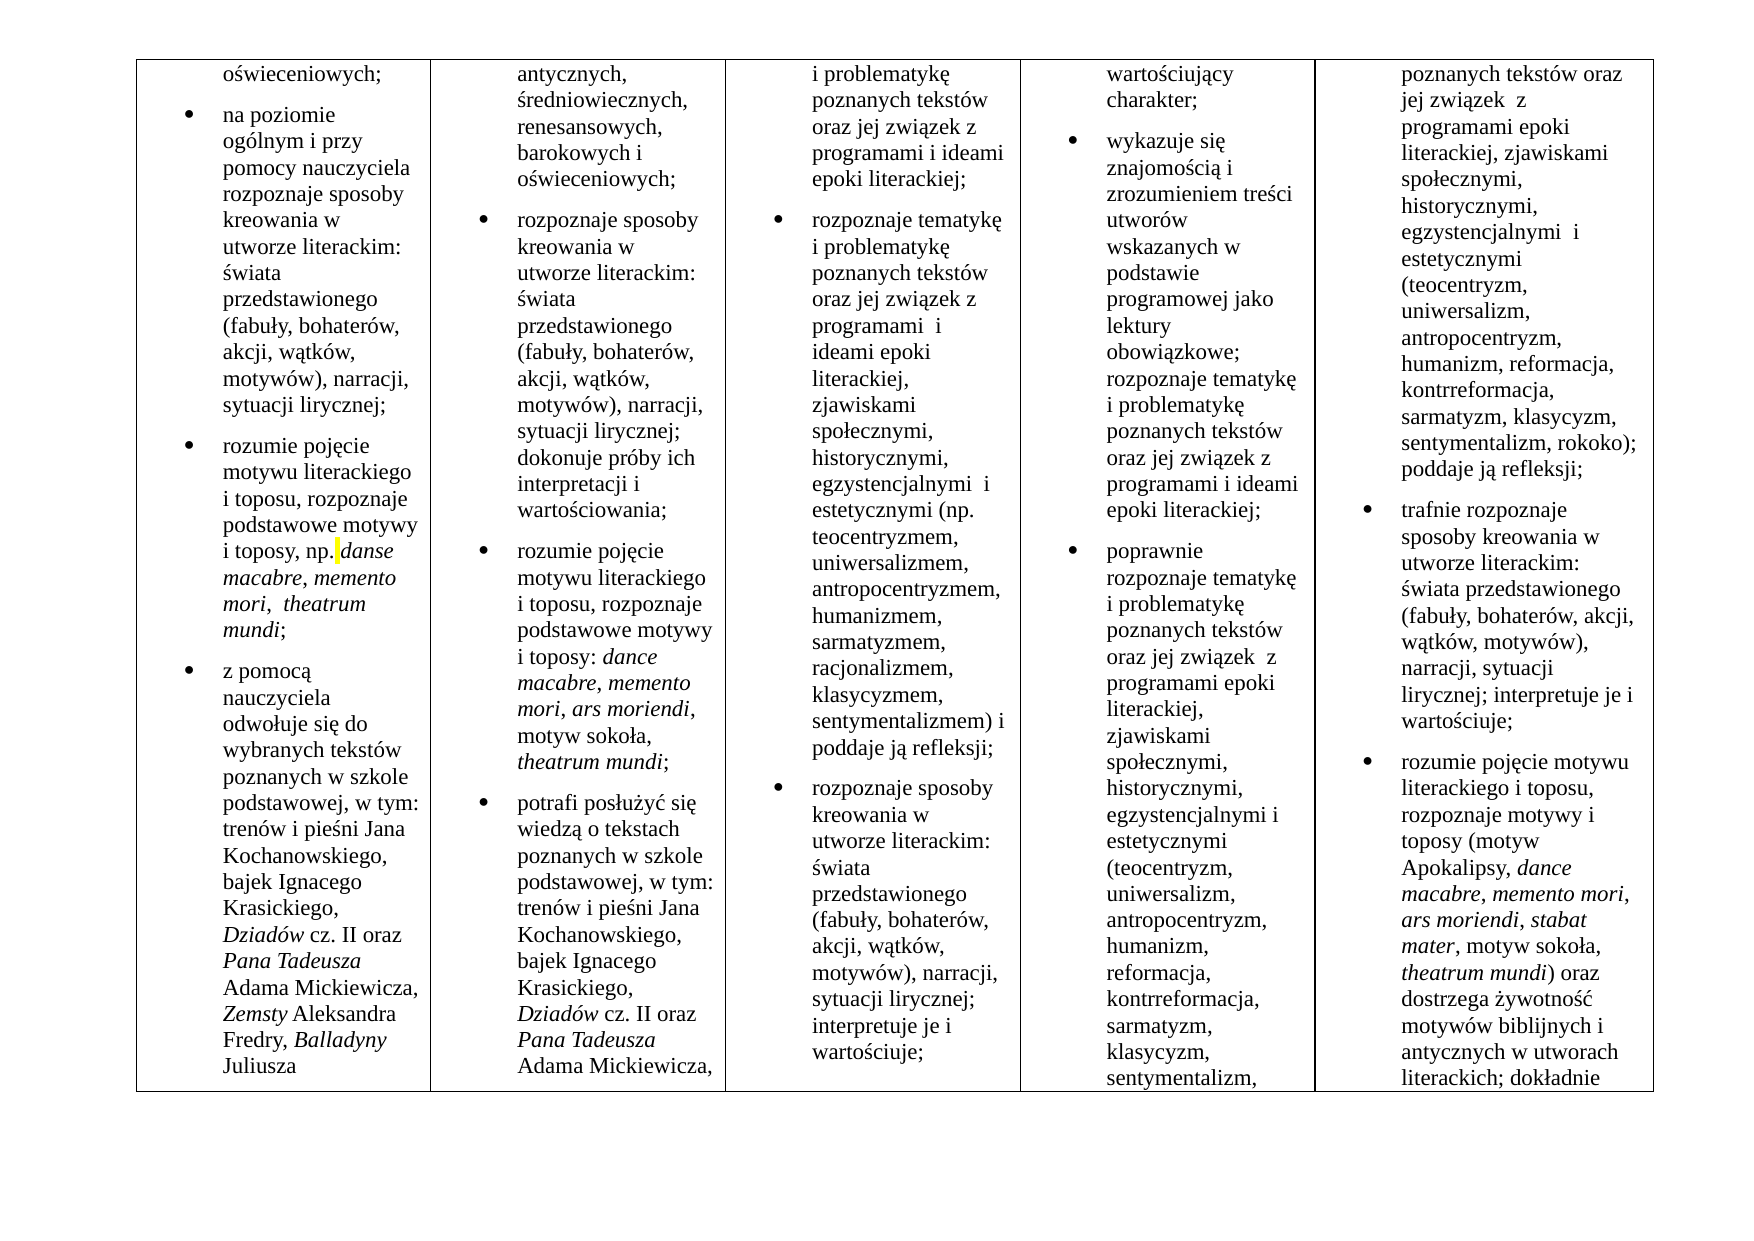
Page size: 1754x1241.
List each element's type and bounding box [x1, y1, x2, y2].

table_cell [726, 60, 1020, 1091]
table_cell [137, 60, 430, 1091]
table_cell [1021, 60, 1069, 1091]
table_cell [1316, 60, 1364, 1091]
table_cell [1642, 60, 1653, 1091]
table_cell [431, 60, 725, 1091]
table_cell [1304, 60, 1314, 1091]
